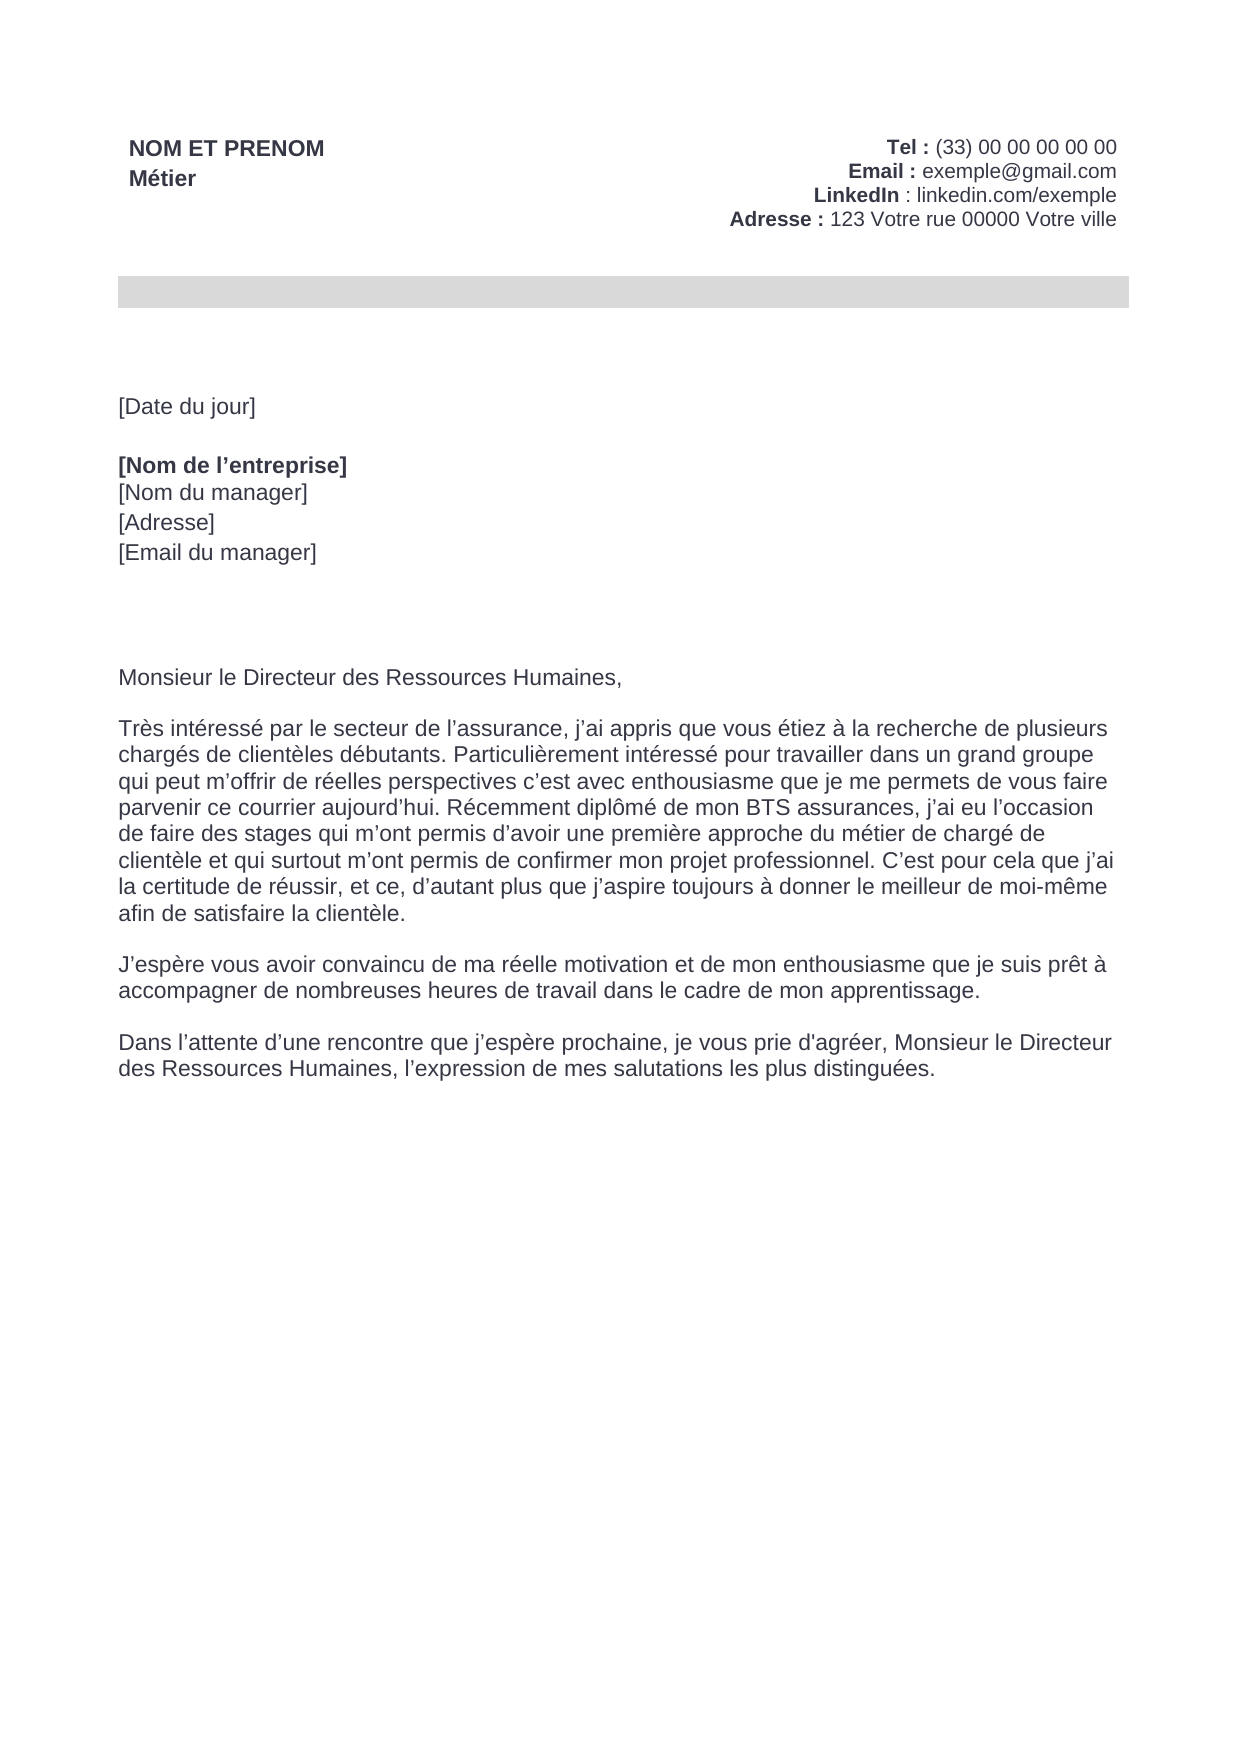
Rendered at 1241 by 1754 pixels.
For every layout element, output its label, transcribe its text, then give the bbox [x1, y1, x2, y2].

text Très intéressé par le secteur de l’assurance, j’ai appris que vous étiez à la recherche de plusieurs chargés de clientèles débutants. Particulièrement intéressé pour travailler dans un grand groupe qui peut m’offrir de réelles perspectives c’est avec enthousiasme que je me permets de vous faire parvenir ce courrier aujourd’hui. Récemment diplômé de mon BTS assurances, j’ai eu l’occasion de faire des stages qui m’ont permis d’avoir une première approche du métier de chargé de clientèle et qui surtout m’ont permis de confirmer mon projet professionnel. C’est pour cela que j’ai la certitude de réussir, et ce, d’autant plus que j’aspire toujours à donner le meilleur de moi-même afin de satisfaire la clientèle. [118, 715, 1122, 926]
text Dans l’attente d’une rencontre que j’espère prochaine, je vous prie d'agréer, Monsieur le Directeur des Ressources Humaines, l’expression de mes salutations les plus distinguées. [118, 1028, 1122, 1081]
table_header [118, 276, 1129, 308]
text [Adresse] [118, 509, 1122, 535]
table_header NOM ET PRENOM Métier [118, 125, 626, 241]
text [Date du jour] [118, 393, 1122, 419]
text [Nom de l’entreprise] [118, 452, 1122, 479]
text [Nom du manager] [118, 479, 1122, 505]
table_header Tel : (33) 00 00 00 00 00 Email : exemple@gmail.com LinkedIn : linkedin.com/exemple Adresse : 123 Votre rue 00000 Votre ville [626, 125, 1127, 241]
text Monsieur le Directeur des Ressources Humaines, [118, 664, 1122, 690]
text J’espère vous avoir convaincu de ma réelle motivation et de mon enthousiasme que je suis prêt à accompagner de nombreuses heures de travail dans le cadre de mon apprentissage. [118, 951, 1122, 1003]
text [Email du manager] [118, 539, 1122, 565]
